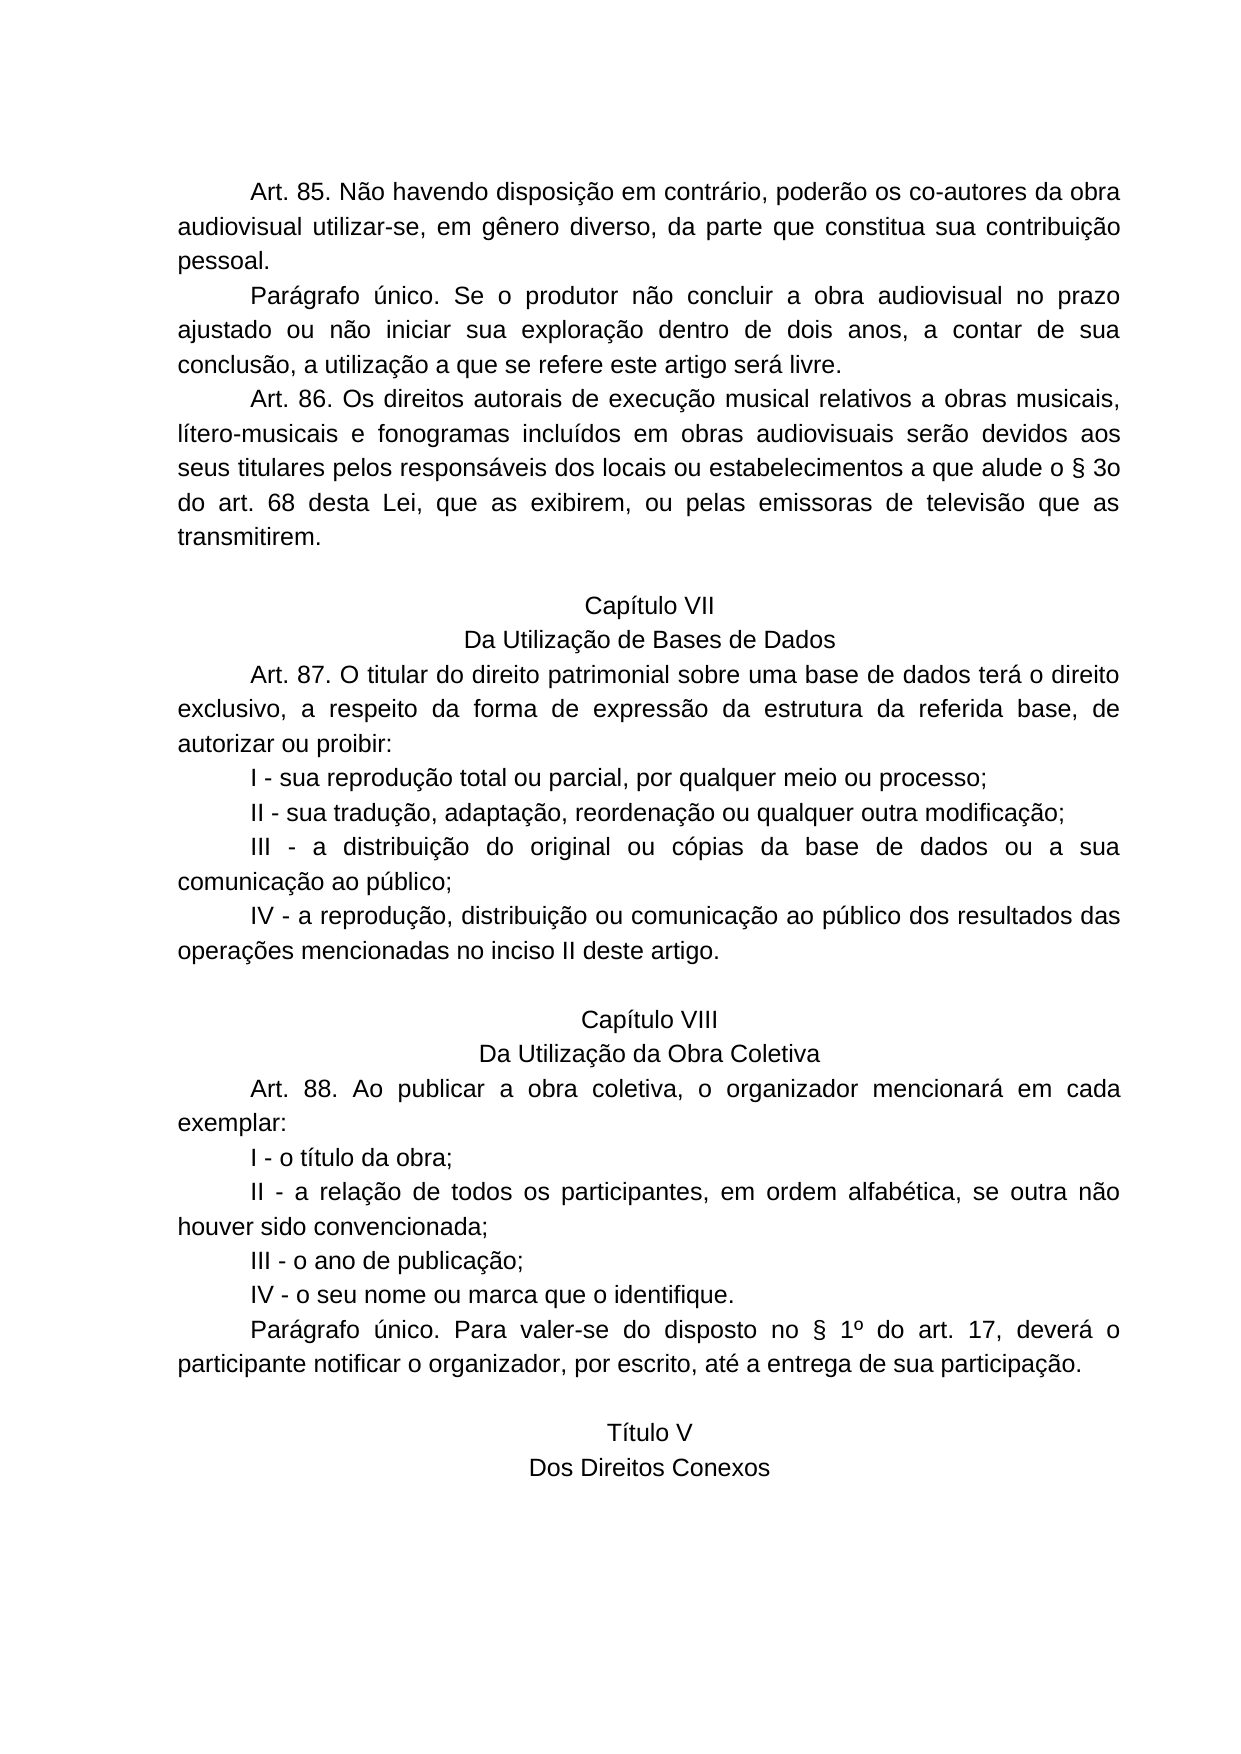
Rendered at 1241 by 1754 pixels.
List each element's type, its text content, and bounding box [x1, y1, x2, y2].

text Art. 86. Os direitos autorais de execução musical relativos a obras musicais, lítero-musicais e fonogramas incluídos em obras audiovisuais serão devidos aos seus titulares pelos responsáveis dos locais ou estabelecimentos a que alude o § 3o do art. 68 desta Lei, que as exibirem, ou pelas emissoras de televisão que as transmitirem. [177, 384, 1122, 551]
text Da Utilização de Bases de Dados [177, 625, 1122, 654]
text IV - o seu nome ou marca que o identifique. [177, 1281, 1122, 1309]
text II - a relação de todos os participantes, em ordem alfabética, se outra não houver sido convencionada; [177, 1177, 1122, 1240]
text Capítulo VII [177, 591, 1122, 620]
text Título V [177, 1418, 1122, 1447]
text I - o título da obra; [177, 1143, 1122, 1171]
text III - a distribuição do original ou cópias da base de dados ou a sua comunicação ao público; [177, 832, 1122, 896]
text Dos Direitos Conexos [177, 1453, 1122, 1482]
text Parágrafo único. Se o produtor não concluir a obra audiovisual no prazo ajustado ou não iniciar sua exploração dentro de dois anos, a contar de sua conclusão, a utilização a que se refere este artigo será livre. [177, 281, 1122, 378]
text II - sua tradução, adaptação, reordenação ou qualquer outra modificação; [177, 798, 1122, 827]
text Parágrafo único. Para valer-se do disposto no § 1º do art. 17, deverá o participante notificar o organizador, por escrito, até a entrega de sua participação. [177, 1315, 1122, 1378]
text Da Utilização da Obra Coletiva [177, 1039, 1122, 1068]
text Art. 88. Ao publicar a obra coletiva, o organizador mencionará em cada exemplar: [177, 1074, 1122, 1137]
text Art. 87. O titular do direito patrimonial sobre uma base de dados terá o direito exclusivo, a respeito da forma de expressão da estrutura da referida base, de autorizar ou proibir: [177, 660, 1122, 758]
text Art. 85. Não havendo disposição em contrário, poderão os co-autores da obra audiovisual utilizar-se, em gênero diverso, da parte que constitua sua contribuição pessoal. [177, 177, 1122, 275]
text I - sua reprodução total ou parcial, por qualquer meio ou processo; [177, 763, 1122, 792]
text III - o ano de publicação; [177, 1246, 1122, 1275]
text Capítulo VIII [177, 1005, 1122, 1033]
text IV - a reprodução, distribuição ou comunicação ao público dos resultados das operações mencionadas no inciso II deste artigo. [177, 901, 1122, 964]
